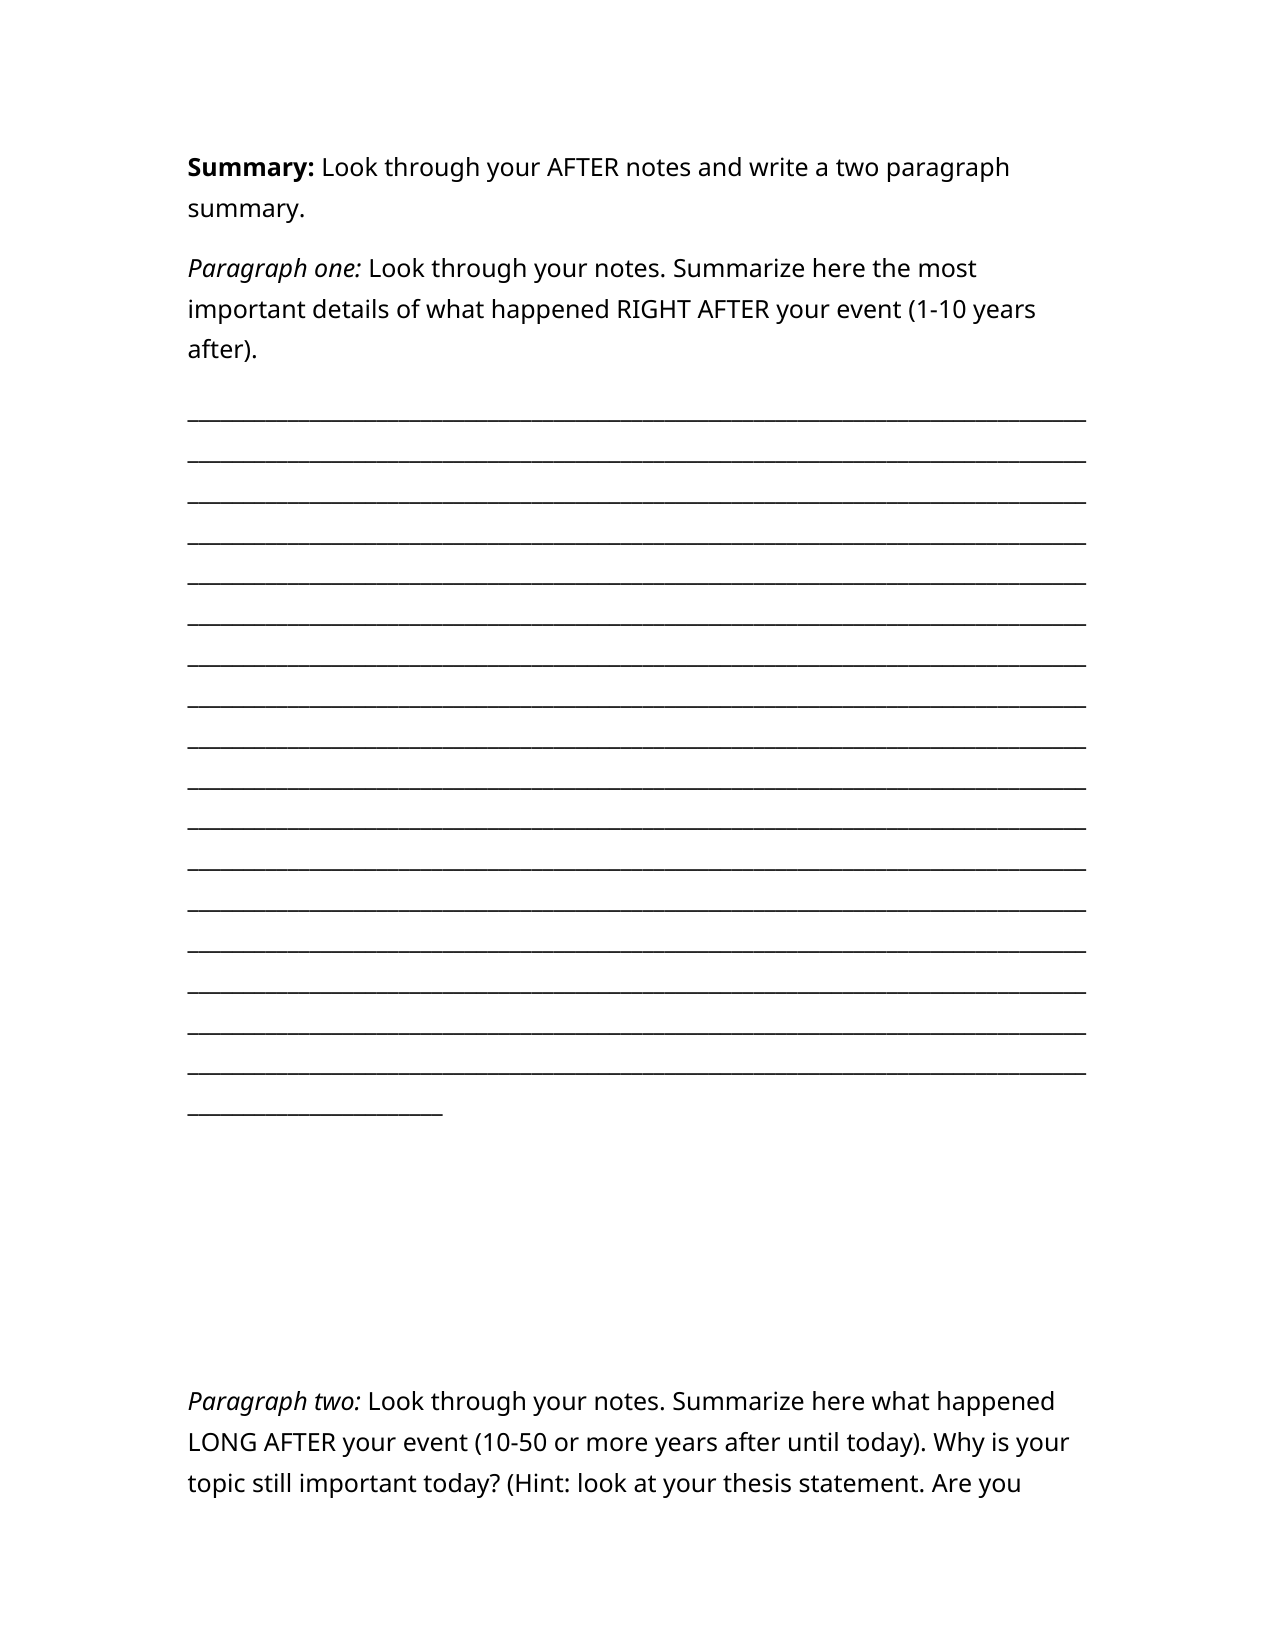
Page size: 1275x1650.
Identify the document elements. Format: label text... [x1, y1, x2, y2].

text Summary: Look through your AFTER notes and write a two paragraph summary. [187, 150, 1087, 225]
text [187, 1384, 1087, 1499]
text ________________________________________________________________________________________________________________________________________________________________________________________________________________________________________________________________________________________________________________________________________________________________________________________________________________________________________________________________________________________________________________________________________________________________________________________________________________________________________________________________________________________________________________________________________________________________________________________________________________________________________________________________________________________________________________________________________________________________________________________________________________________________________________________________________________________________________________________________________________________________________________________________________________________________________________________________________________________________________________________________________________________________________________________________________________________________________________________ [187, 392, 1087, 1120]
text Paragraph one: Look through your notes. Summarize here the most important details of what happened RIGHT AFTER your event (1-10 years after). [187, 250, 1087, 366]
